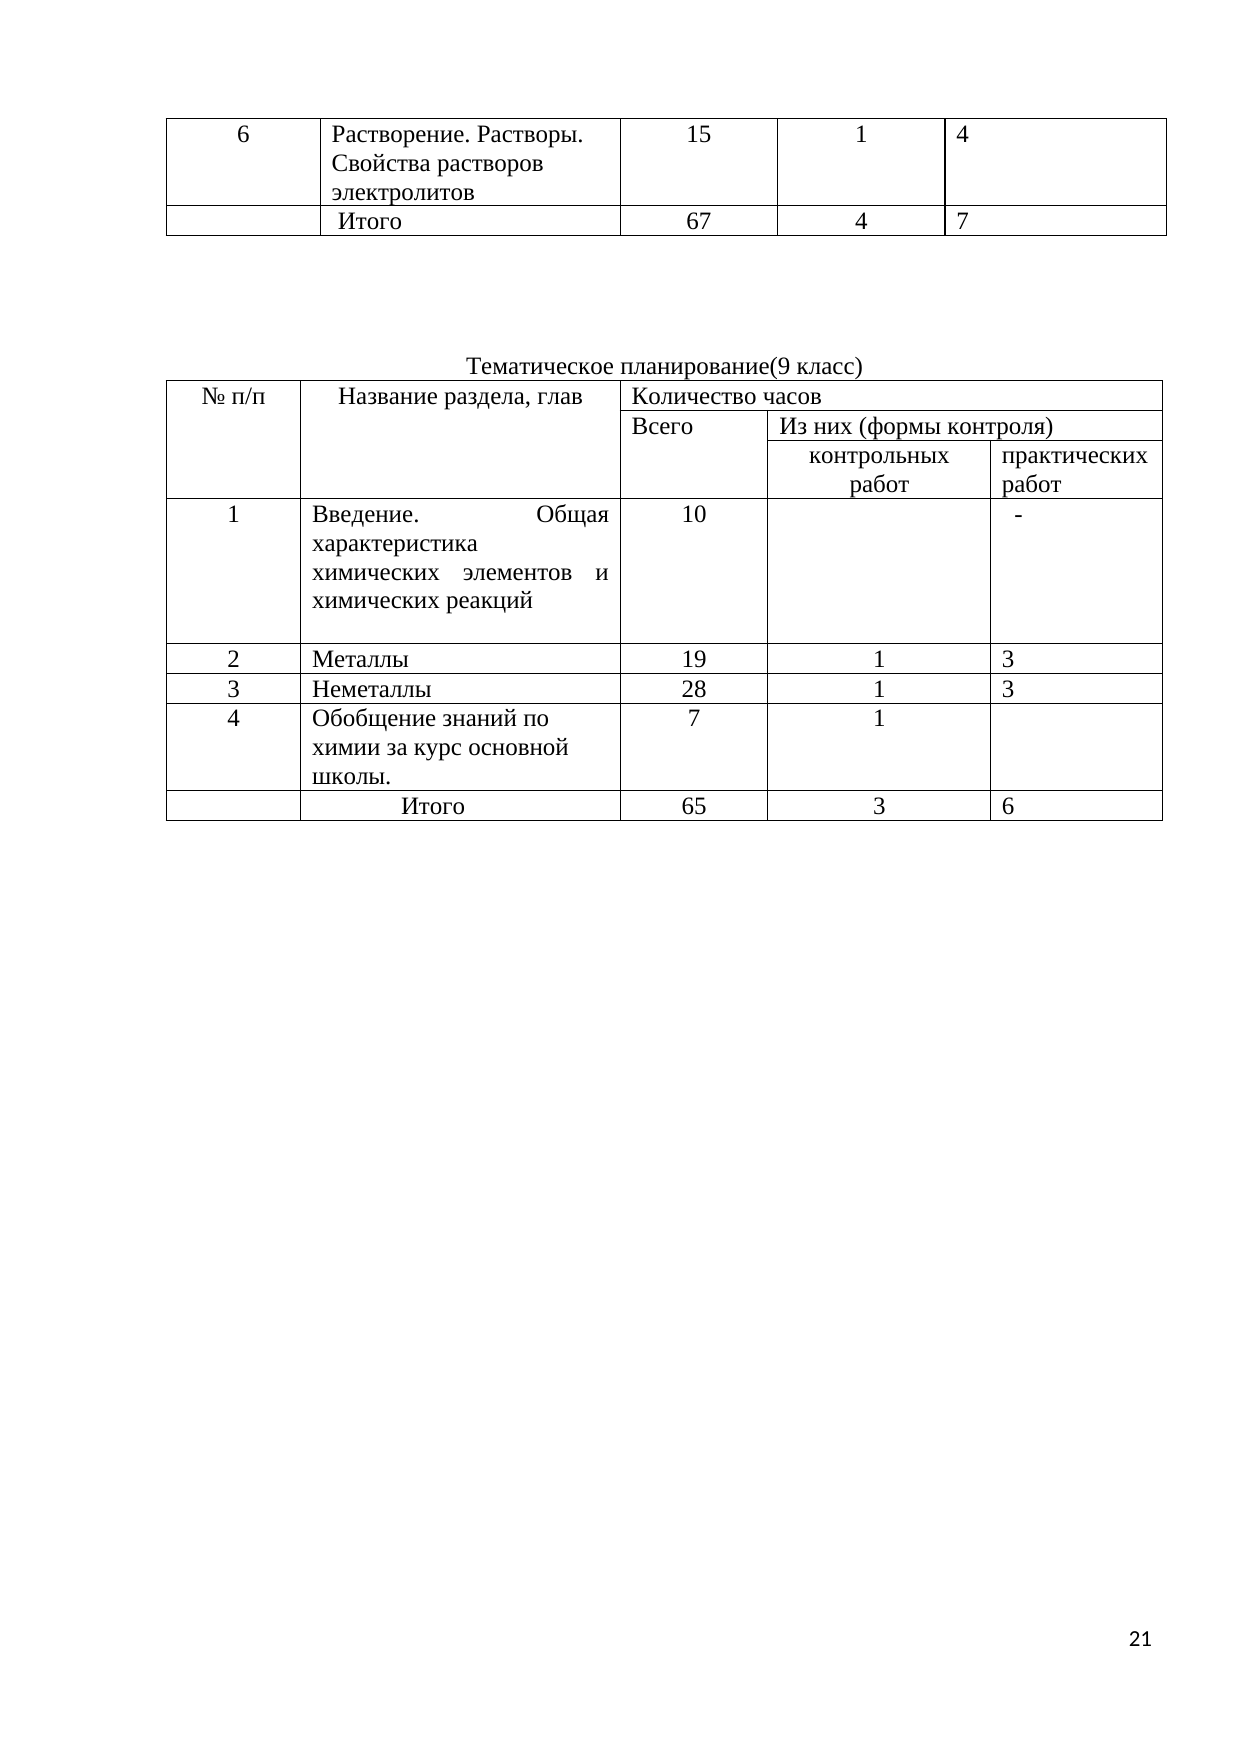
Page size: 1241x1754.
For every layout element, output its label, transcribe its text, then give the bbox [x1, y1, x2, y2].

table_cell 28 [621, 674, 767, 702]
table_cell практических работ [991, 441, 1162, 498]
table_cell 7 [621, 704, 767, 790]
table_cell 19 [621, 644, 767, 673]
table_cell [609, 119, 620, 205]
table_cell 4 [167, 704, 300, 790]
table_cell 3 [991, 644, 1162, 673]
table_cell 3 [167, 674, 300, 702]
table_cell 2 [167, 644, 300, 673]
table_cell 4 [946, 119, 1166, 205]
table_cell 1 [778, 119, 944, 205]
table_cell 1 [768, 644, 990, 673]
table_cell 1 [167, 499, 300, 643]
table_cell 1 [768, 704, 990, 790]
table_cell 6 [167, 119, 320, 205]
table_header Название раздела, глав [301, 381, 620, 498]
table_cell 3 [768, 791, 990, 819]
table_cell Металлы [301, 644, 620, 673]
table_header Количество часов [621, 381, 1162, 410]
table_cell Всего [621, 411, 767, 498]
table_cell Обобщение знаний по химии за курс основной школы. [301, 704, 620, 790]
table_cell Введение. Общая характеристика химических элементов и химических реакций [301, 499, 620, 643]
table_cell Неметаллы [301, 674, 620, 702]
table_cell Из них (формы контроля) [768, 411, 1162, 439]
table_cell [167, 206, 320, 235]
table_cell [991, 704, 1162, 790]
table_cell 10 [621, 499, 767, 643]
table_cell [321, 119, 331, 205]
table_cell 15 [621, 119, 777, 205]
table_cell 65 [621, 791, 767, 819]
table_cell Итого [301, 791, 620, 819]
table_cell 67 [621, 206, 777, 235]
text Тематическое планирование(9 класс) [177, 351, 1152, 380]
table_cell 6 [991, 791, 1162, 819]
table_cell [768, 499, 990, 643]
table_cell контрольных работ [768, 441, 990, 498]
table_cell - [991, 499, 1162, 643]
table_cell 7 [946, 206, 1166, 235]
table_cell 1 [768, 674, 990, 702]
table_cell [167, 791, 300, 819]
table_cell 4 [778, 206, 944, 235]
table_cell 3 [991, 674, 1162, 702]
table_header № п/п [167, 381, 300, 498]
